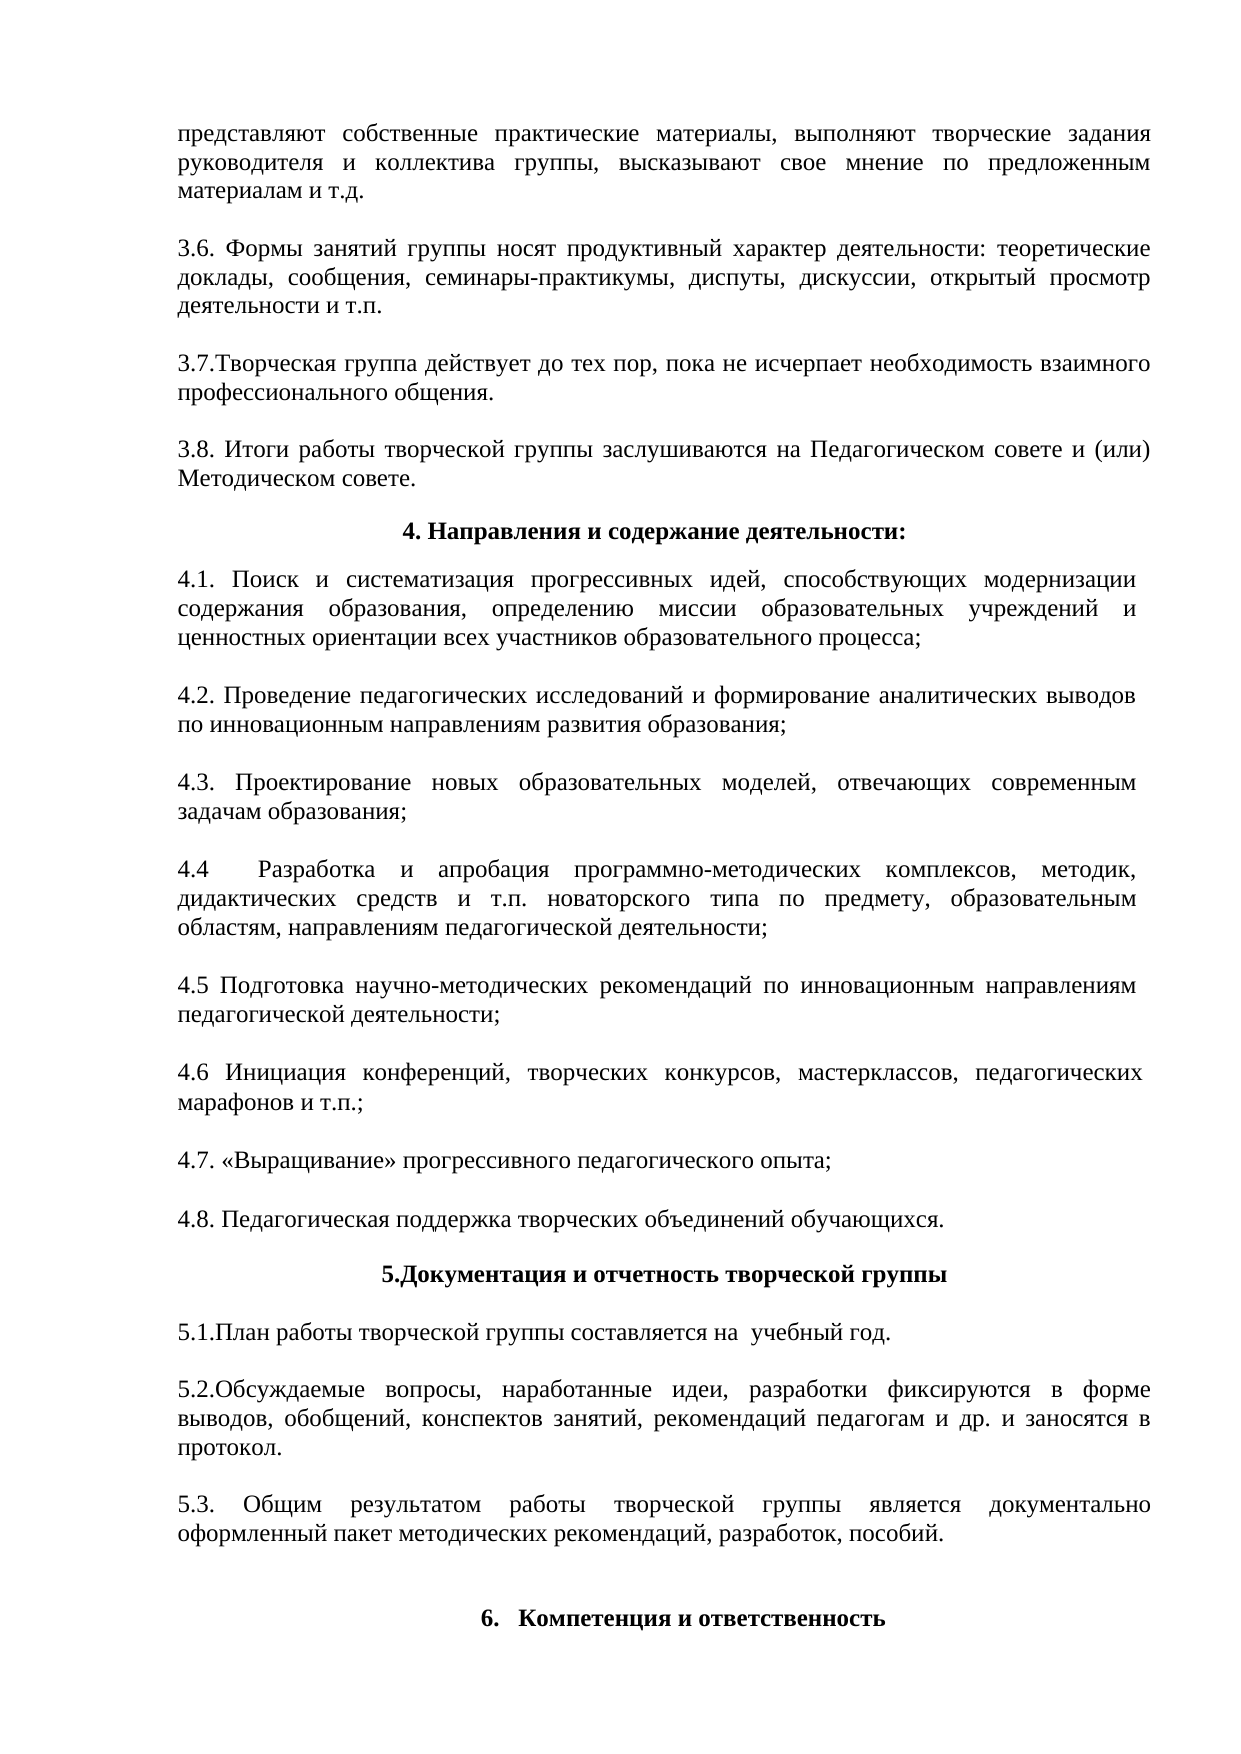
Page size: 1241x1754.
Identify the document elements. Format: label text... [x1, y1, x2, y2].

text 4.6 Инициация конференций, творческих конкурсов, мастерклассов, педагогических марафонов и т.п.; [177, 1057, 1143, 1116]
text 4.2. Проведение педагогических исследований и формирование аналитических выводов по инновационным направлениям развития образования; [177, 680, 1137, 738]
text 4.4 Разработка и апробация программно-методических комплексов, методик, дидактических средств и т.п. новаторского типа по предмету, образовательным областям, направлениям педагогической деятельности; [177, 854, 1137, 941]
text 3.6. Формы занятий группы носят продуктивный характер деятельности: теоретические доклады, сообщения, семинары-практикумы, диспуты, дискуссии, открытый просмотр деятельности и т.п. [177, 233, 1152, 319]
text 4.3. Проектирование новых образовательных моделей, отвечающих современным задачам образования; [177, 767, 1137, 825]
text 5.2.Обсуждаемые вопросы, наработанные идеи, разработки фиксируются в форме выводов, обобщений, конспектов занятий, рекомендаций педагогам и др. и заносятся в протокол. [177, 1374, 1152, 1461]
text 5.3. Общим результатом работы творческой группы является документально оформленный пакет методических рекомендаций, разработок, пособий. [177, 1489, 1152, 1547]
list Компетенция и ответственность [215, 1604, 1152, 1632]
text 5.1.План работы творческой группы составляется на учебный год. [177, 1317, 1152, 1346]
text 4.7. «Выращивание» прогрессивного педагогического опыта; [177, 1145, 1152, 1175]
text 5.Документация и отчетность творческой группы [177, 1259, 1152, 1288]
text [177, 118, 1152, 204]
text 4.5 Подготовка научно-методических рекомендаций по инновационным направлениям педагогической деятельности; [177, 970, 1137, 1028]
text 3.7.Творческая группа действует до тех пор, пока не исчерпает необходимость взаимного профессионального общения. [177, 348, 1152, 406]
text 3.8. Итоги работы творческой группы заслушиваются на Педагогическом совете и (или) Методическом совете. [177, 434, 1152, 492]
text 4.1. Поиск и систематизация прогрессивных идей, способствующих модернизации содержания образования, определению миссии образовательных учреждений и ценностных ориентации всех участников образовательного процесса; [177, 564, 1137, 651]
text 4. Направления и содержание деятельности: [402, 520, 1152, 544]
text 4.8. Педагогическая поддержка творческих объединений обучающихся. [177, 1204, 1152, 1234]
